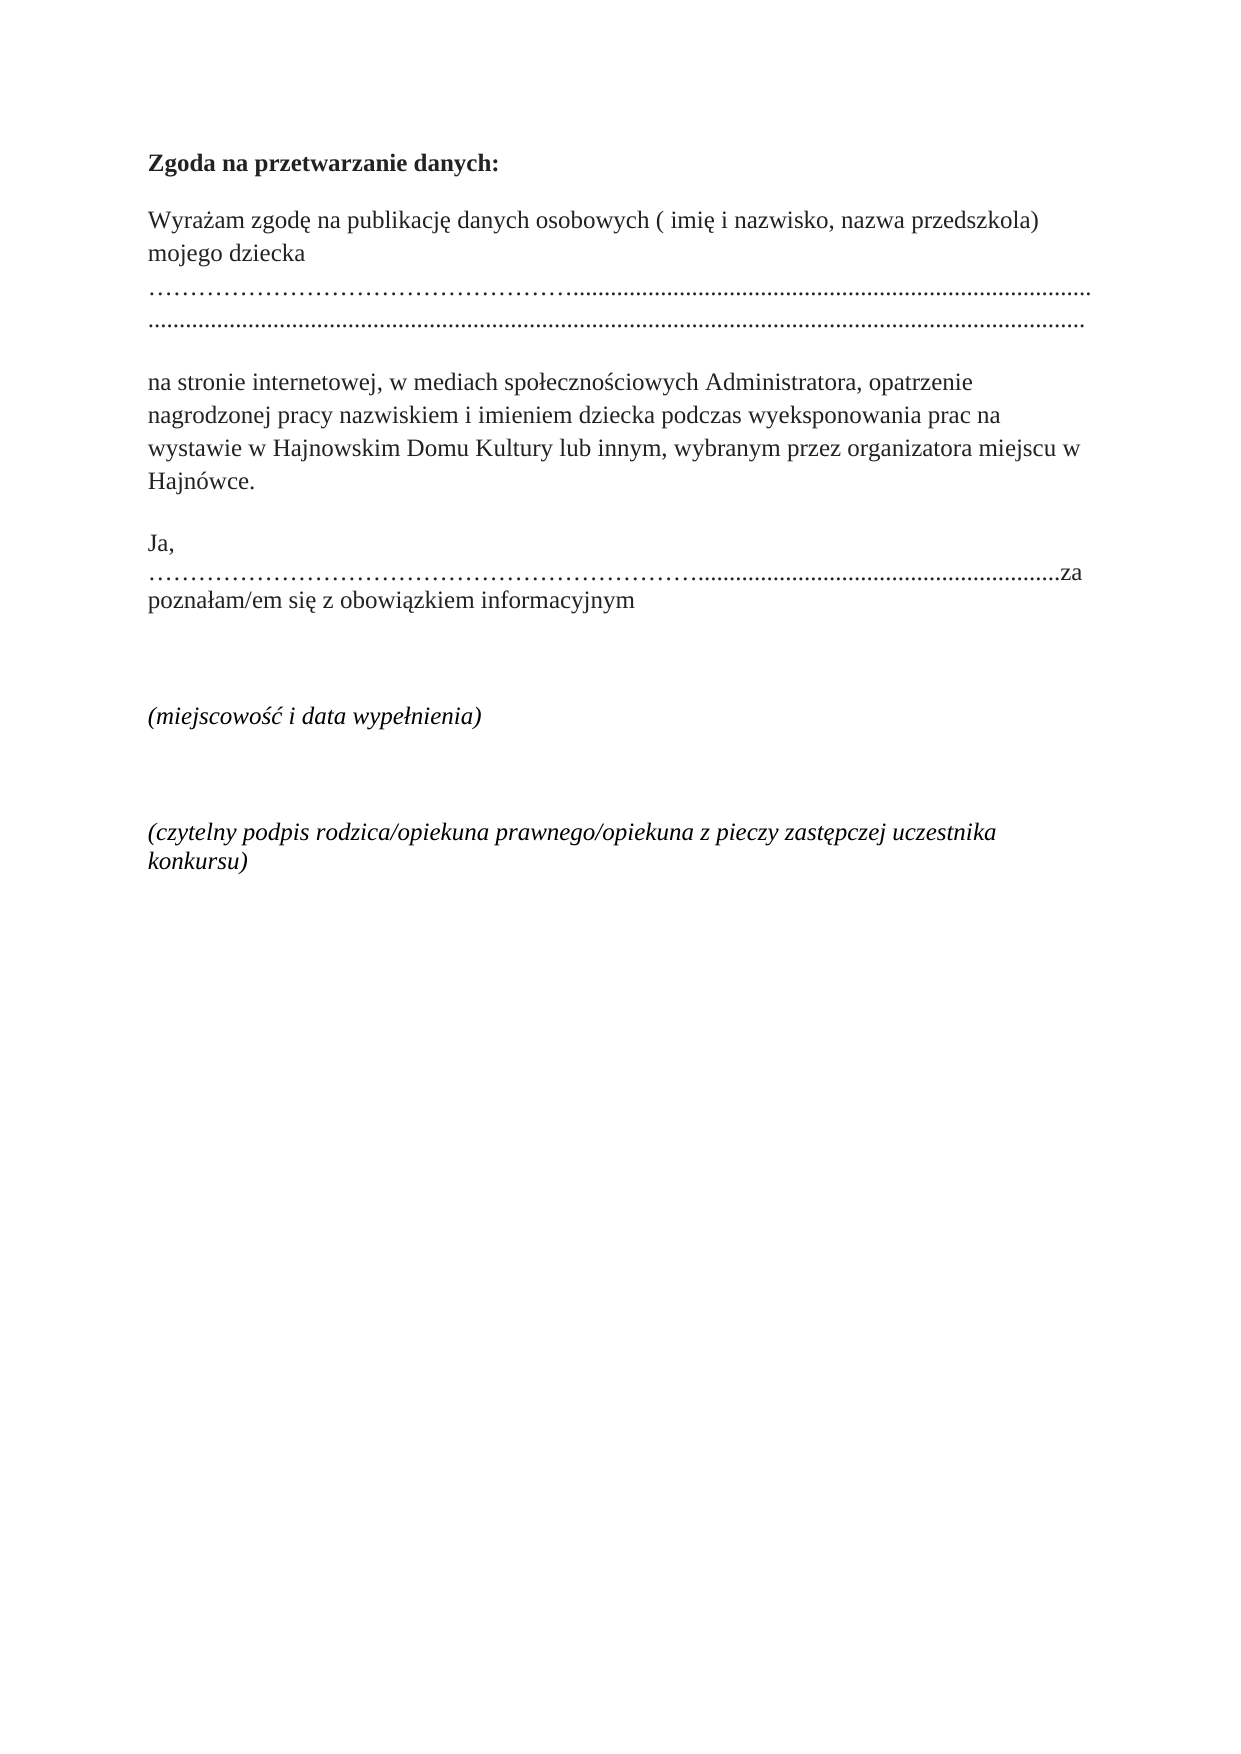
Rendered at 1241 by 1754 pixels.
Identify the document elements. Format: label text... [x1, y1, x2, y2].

text Wyrażam zgodę na publikację danych osobowych ( imię i nazwisko, nazwa przedszkola) mojego dziecka ……………………………………………......................................................................................................................................................................................................................................... [148, 206, 1093, 333]
text (czytelny podpis rodzica/opiekuna prawnego/opiekuna z pieczy zastępczej uczestnika konkursu) [148, 817, 1093, 875]
text na stronie internetowej, w mediach społecznościowych Administratora, opatrzenie nagrodzonej pracy nazwiskiem i imieniem dziecka podczas wyeksponowania prac na wystawie w Hajnowskim Domu Kultury lub innym, wybranym przez organizatora miejscu w Hajnówce. [148, 367, 1093, 494]
text (miejscowość i data wypełnienia) [148, 701, 1093, 730]
text Zgoda na przetwarzanie danych: [148, 148, 1093, 176]
text Ja,…………………………………………………………..........................................................zapoznałam/em się z obowiązkiem informacyjnym [148, 528, 1093, 614]
